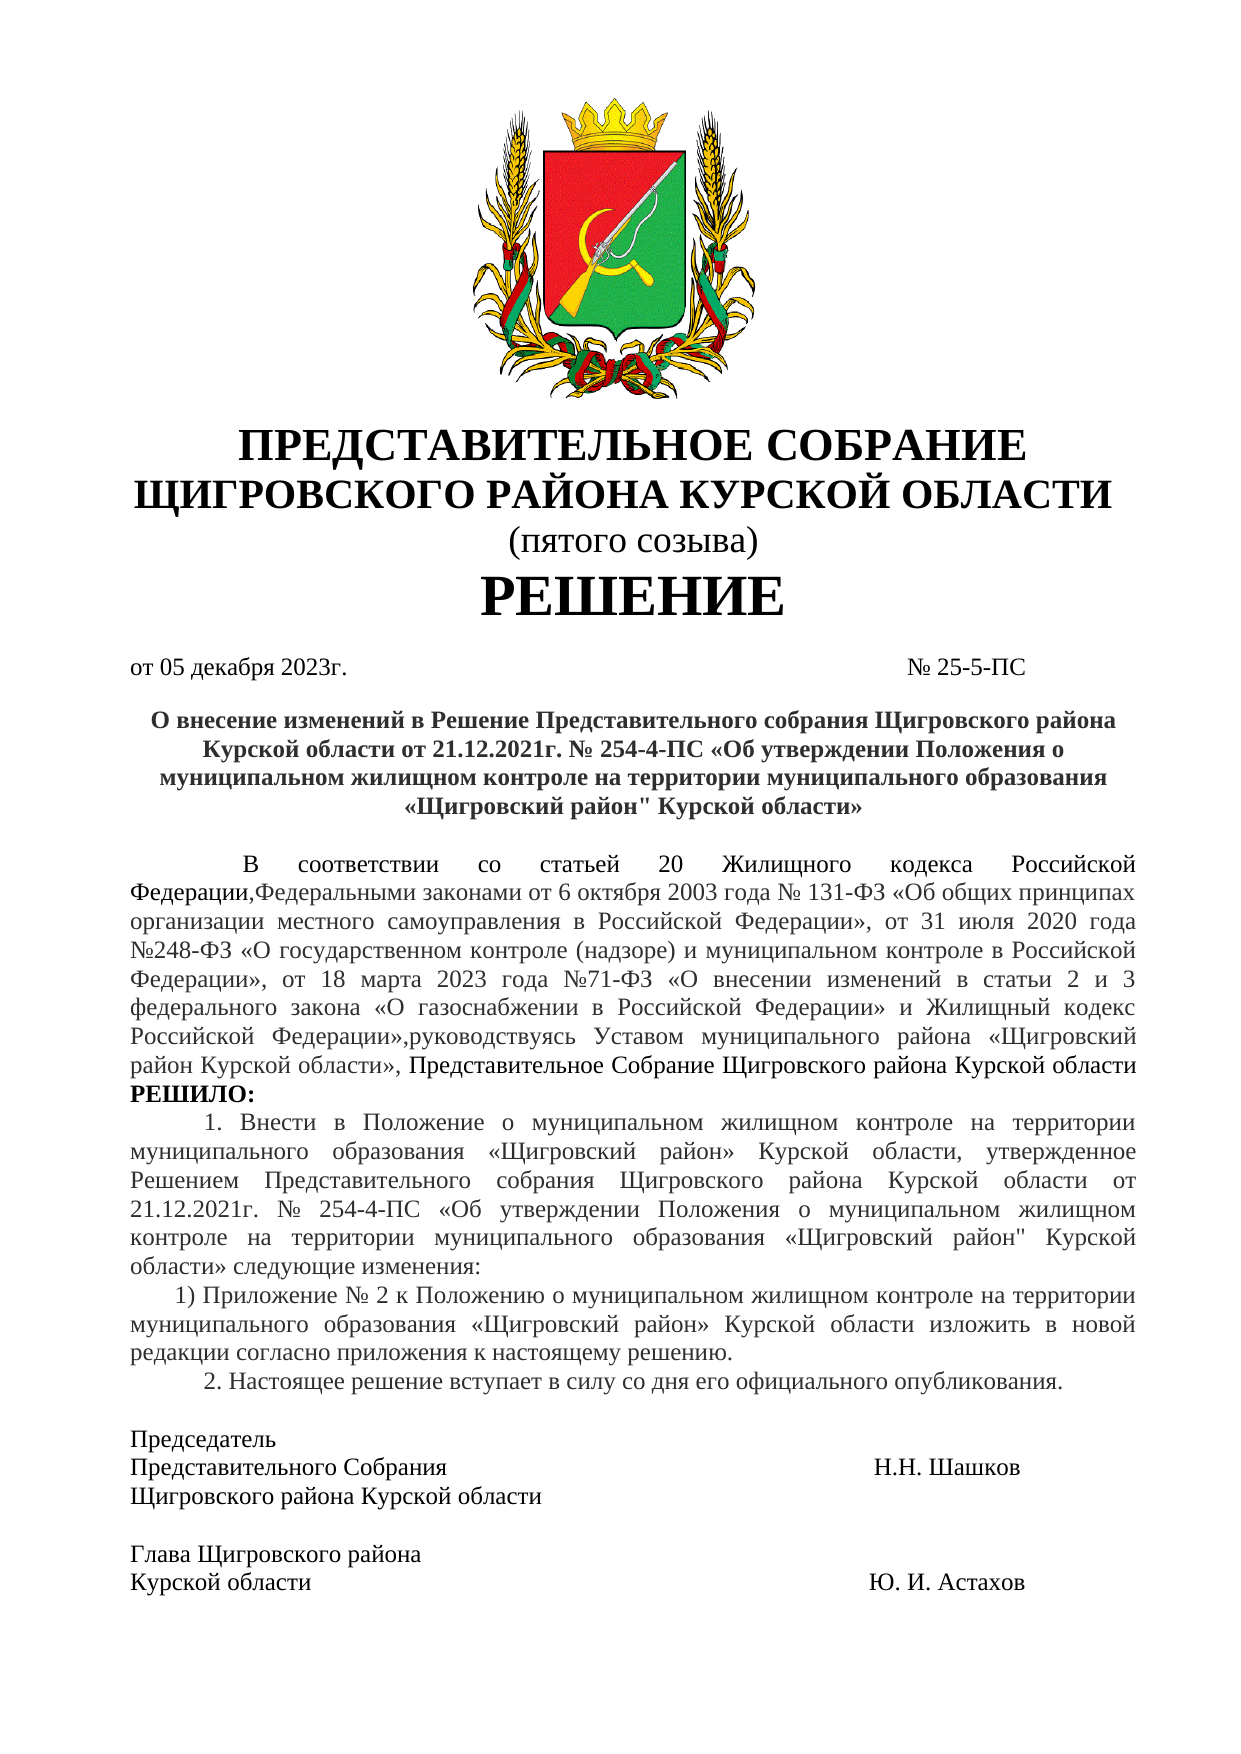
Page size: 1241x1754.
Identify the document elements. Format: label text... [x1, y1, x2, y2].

text Щигровского района Курской области [130, 1481, 1137, 1510]
text Глава Щигровского района [130, 1539, 1137, 1567]
text «Щигровский район" Курской области» [130, 791, 1137, 820]
text 1) Приложение № 2 к Положению о муниципальном жилищном контроле на территории муниципального образования «Щигровский район» Курской области изложить в новой редакции согласно приложения к настоящему решению. [130, 1280, 1137, 1366]
text В соответствии со статьей 20 Жилищного кодекса Российской Федерации,Федеральными законами от 6 октября 2003 года № 131-ФЗ «Об общих принципах организации местного самоуправления в Российской Федерации», от 31 июля 2020 года №248-ФЗ «О государственном контроле (надзоре) и муниципальном контроле в Российской Федерации», от 18 марта 2023 года №71-ФЗ «О внесении изменений в статьи 2 и 3 федерального закона «О газоснабжении в Российской Федерации» и Жилищный кодекс Российской Федерации»,руководствуясь Уставом муниципального района «Щигровский район Курской области», Представительное Собрание Щигровского района Курской области РЕШИЛО: [130, 849, 1137, 1107]
text 1. Внести в Положение о муниципальном жилищном контроле на территории муниципального образования «Щигровский район» Курской области, утвержденное Решением Представительного собрания Щигровского района Курской области от 21.12.2021г. № 254-4-ПС «Об утверждении Положения о муниципальном жилищном контроле на территории муниципального образования «Щигровский район" Курской области» следующие изменения: [130, 1107, 1137, 1280]
subtitle РЕШЕНИЕ [130, 561, 1137, 628]
picture [458, 88, 765, 418]
subtitle от 05 декабря 2023г. № 25-5-ПС [130, 652, 1137, 681]
text 2. Настоящее решение вступает в силу со дня его официального опубликования. [130, 1366, 1137, 1395]
text Председатель [130, 1424, 1137, 1452]
text Представительного Собрания Н.Н. Шашков [130, 1452, 1137, 1481]
text Курской области Ю. И. Астахов [130, 1567, 1137, 1596]
subtitle (пятого созыва) [130, 518, 1137, 561]
text О внесение изменений в Решение Представительного собрания Щигровского района Курской области от 21.12.2021г. № 254-4-ПС «Об утверждении Положения о муниципальном жилищном контроле на территории муниципального образования [130, 705, 1137, 791]
subtitle ПРЕДСТАВИТЕЛЬНОЕ СОБРАНИЕ [130, 417, 1137, 470]
subtitle ЩИГРОВСКОГО РАЙОНА КУРСКОЙ ОБЛАСТИ [100, 470, 1146, 518]
